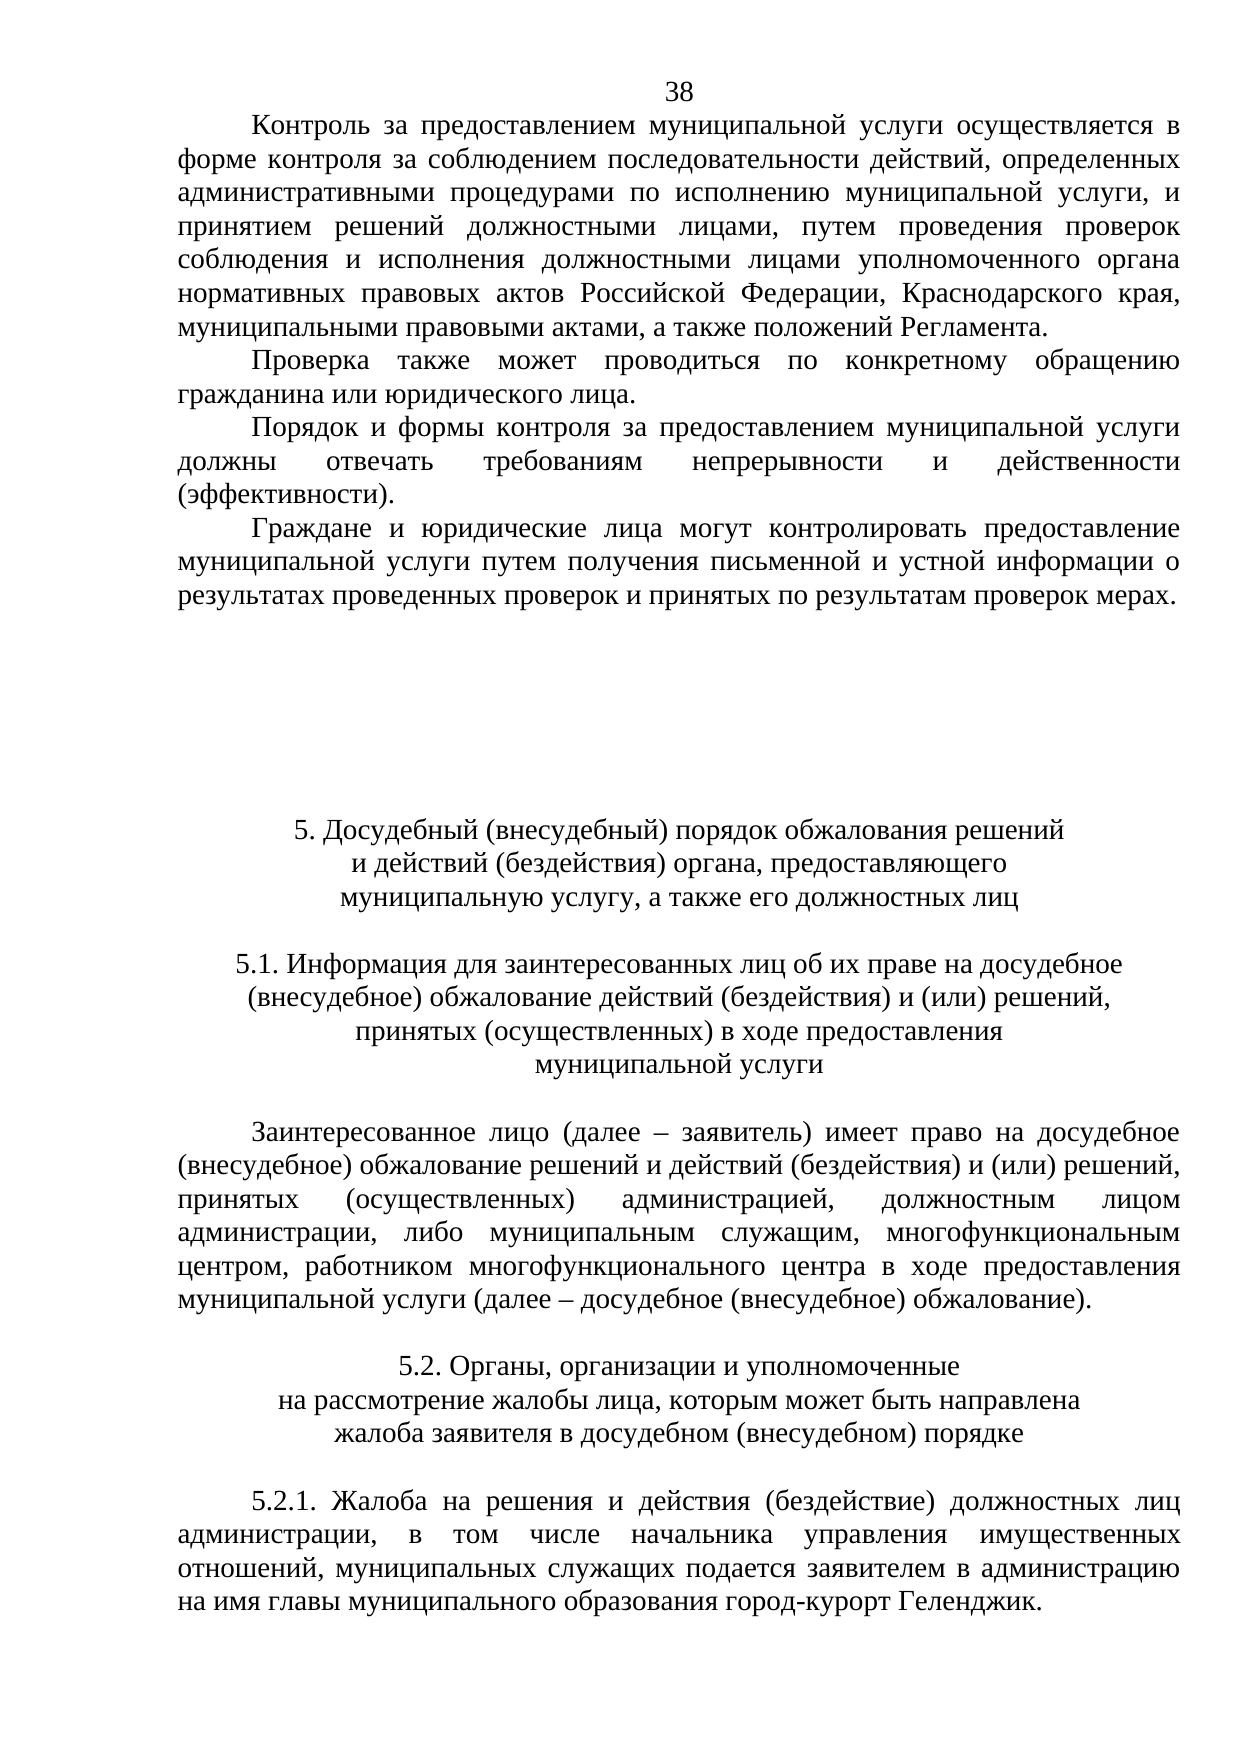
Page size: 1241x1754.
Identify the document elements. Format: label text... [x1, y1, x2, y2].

text муниципальную услугу, а также его должностных лиц [177, 879, 1181, 912]
text 5.2. Органы, организации и уполномоченные [177, 1348, 1181, 1382]
text принятых (осуществленных) в ходе предоставления [177, 1013, 1181, 1047]
text Проверка также может проводиться по конкретному обращению гражданина или юридического лица. [177, 342, 1181, 409]
text Заинтересованное лицо (далее – заявитель) имеет право на досудебное (внесудебное) обжалование решений и действий (бездействия) и (или) решений, принятых (осуществленных) администрацией, должностным лицом администрации, либо муниципальным служащим, многофункциональным центром, работником многофункционального центра в ходе предоставления муниципальной услуги (далее – досудебное (внесудебное) обжалование). [177, 1114, 1181, 1315]
text муниципальной услуги [177, 1047, 1181, 1080]
text Граждане и юридические лица могут контролировать предоставление муниципальной услуги путем получения письменной и устной информации о результатах проведенных проверок и принятых по результатам проверок мерах. [177, 510, 1181, 611]
text Порядок и формы контроля за предоставлением муниципальной услуги должны отвечать требованиям непрерывности и действенности (эффективности). [177, 409, 1181, 510]
text и действий (бездействия) органа, предоставляющего [177, 845, 1181, 879]
text жалоба заявителя в досудебном (внесудебном) порядке [177, 1416, 1181, 1449]
text 5.1. Информация для заинтересованных лиц об их праве на досудебное (внесудебное) обжалование действий (бездействия) и (или) решений, [177, 946, 1181, 1013]
text Контроль за предоставлением муниципальной услуги осуществляется в форме контроля за соблюдением последовательности действий, определенных административными процедурами по исполнению муниципальной услуги, и принятием решений должностными лицами, путем проведения проверок соблюдения и исполнения должностными лицами уполномоченного органа нормативных правовых актов Российской Федерации, Краснодарского края, муниципальными правовыми актами, а также положений Регламента. [177, 107, 1181, 342]
text 5. Досудебный (внесудебный) порядок обжалования решений [177, 812, 1181, 845]
text 5.2.1. Жалоба на решения и действия (бездействие) должностных лиц администрации, в том числе начальника управления имущественных отношений, муниципальных служащих подается заявителем в администрацию на имя главы муниципального образования город-курорт Геленджик. [177, 1483, 1181, 1617]
text на рассмотрение жалобы лица, которым может быть направлена [177, 1382, 1181, 1416]
